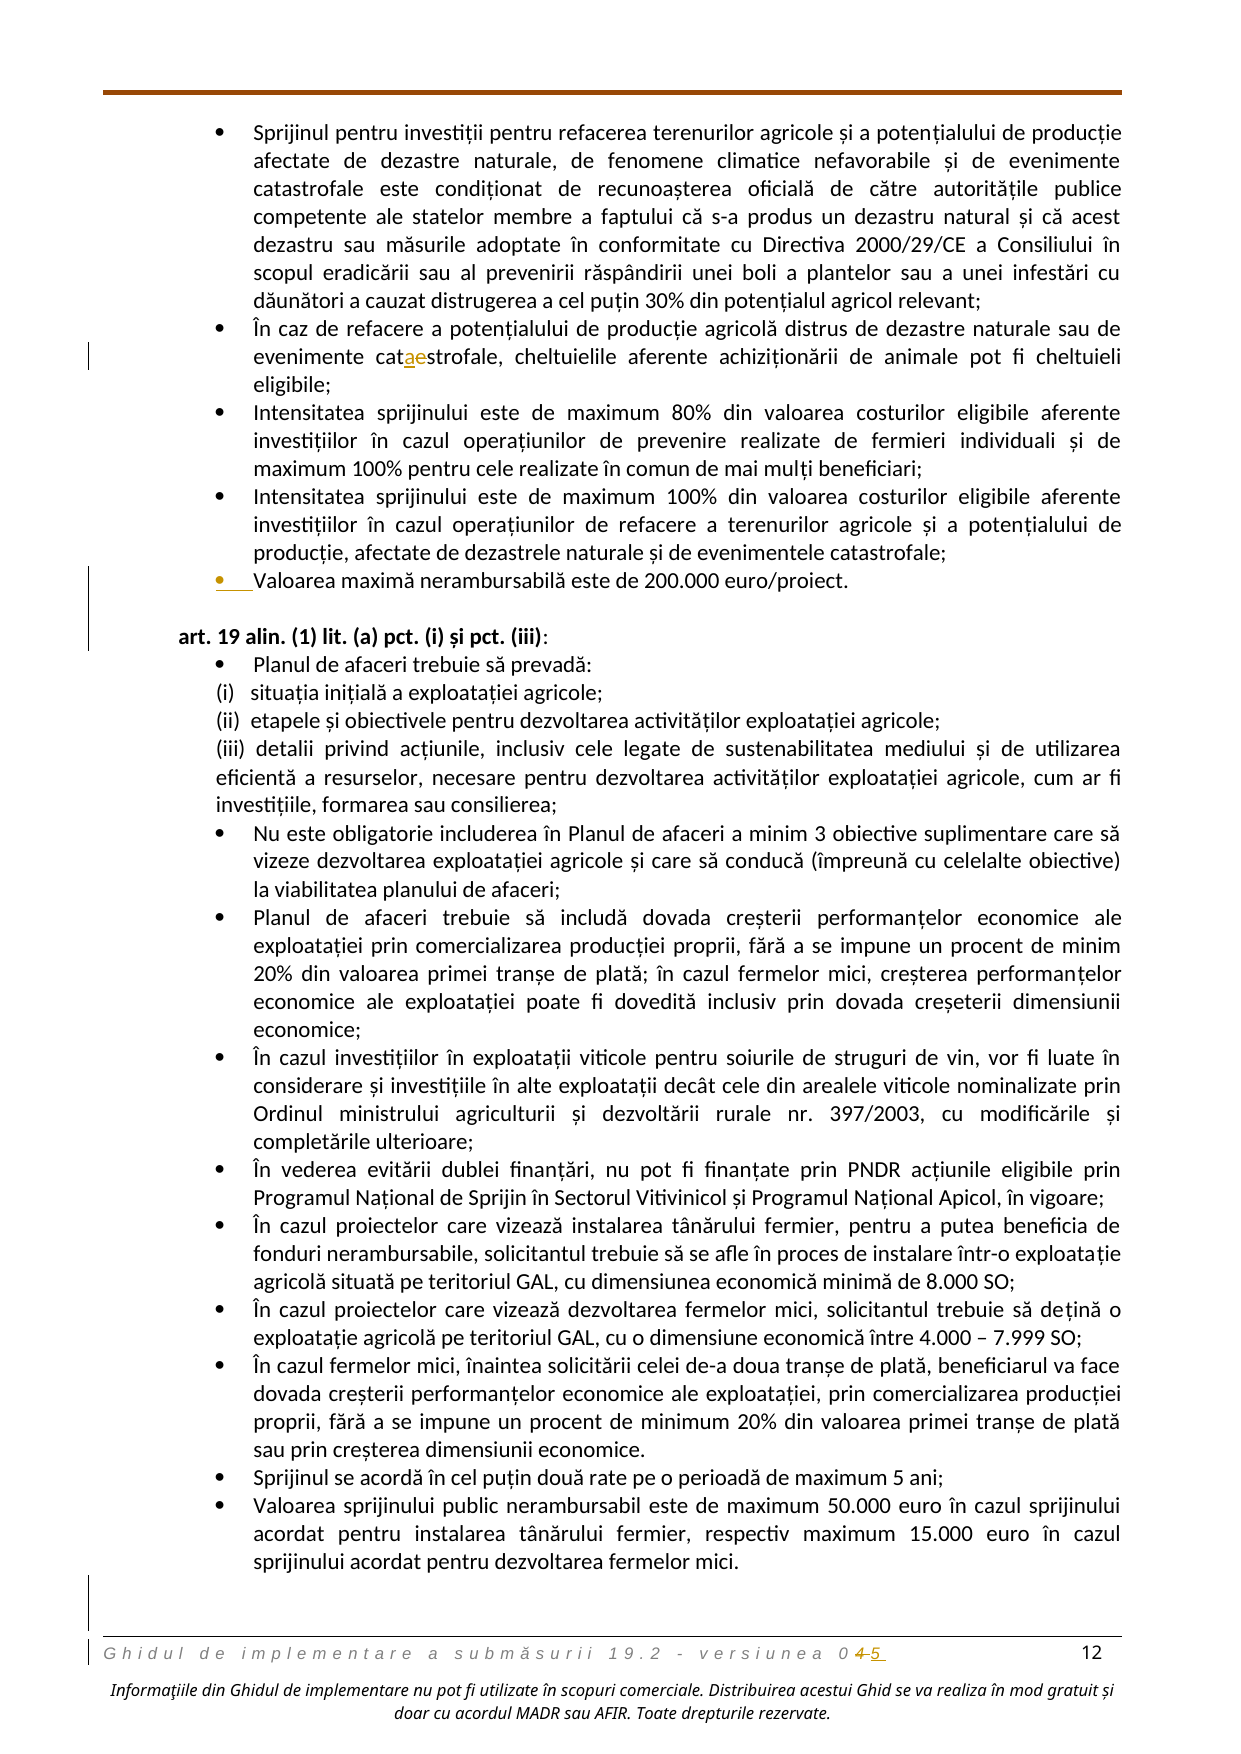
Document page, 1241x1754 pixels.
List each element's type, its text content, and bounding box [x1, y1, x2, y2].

text art. 19 alin. (1) lit. (a) pct. (i) și pct. (iii): [178, 622, 1122, 651]
list În vederea evitării dublei finanțări, nu pot fi finanțate prin PNDR acțiunile eligibile prin Programul Național de Sprijin în Sectorul Vitivinicol și Programul Național Apicol, în vigoare; [216, 1155, 1122, 1211]
list Sprijinul pentru investiții pentru refacerea terenurilor agricole și a potențialului de producție afectate de dezastre naturale, de fenomene climatice nefavorabile și de evenimente catastrofale este condiționat de recunoașterea oficială de către autoritățile publice competente ale statelor membre a faptului că s-a produs un dezastru natural și că acest dezastru sau măsurile adoptate în conformitate cu Directiva 2000/29/CE a Consiliului în scopul eradicării sau al prevenirii răspândirii unei boli a plantelor sau a unei infestări cu dăunători a cauzat distrugerea a cel puțin 30% din potențialul agricol relevant; [216, 118, 1122, 314]
list Nu este obligatorie includerea în Planul de afaceri a minim 3 obiective suplimentare care să vizeze dezvoltarea exploatației agricole și care să conducă (împreună cu celelalte obiective) la viabilitatea planului de afaceri; [216, 819, 1122, 903]
list Planul de afaceri trebuie să includă dovada creșterii performanțelor economice ale exploatației prin comercializarea producției proprii, fără a se impune un procent de minim 20% din valoarea primei tranșe de plată; în cazul fermelor mici, creșterea performanțelor economice ale exploatației poate fi dovedită inclusiv prin dovada creșeterii dimensiunii economice; [216, 903, 1122, 1043]
list (iii) detalii privind acțiunile, inclusiv cele legate de sustenabilitatea mediului și de utilizarea eficientă a resurselor, necesare pentru dezvoltarea activităților exploatației agricole, cum ar fi investițiile, formarea sau consilierea; [216, 734, 1122, 819]
list Valoarea sprijinului public nerambursabil este de maximum 50.000 euro în cazul sprijinului acordat pentru instalarea tânărului fermier, respectiv maximum 15.000 euro în cazul sprijinului acordat pentru dezvoltarea fermelor mici. [216, 1491, 1122, 1575]
list În cazul investițiilor în exploatații viticole pentru soiurile de struguri de vin, vor fi luate în considerare și investițiile în alte exploatații decât cele din arealele viticole nominalizate prin Ordinul ministrului agriculturii și dezvoltării rurale nr. 397/2003, cu modificările și completările ulterioare; [216, 1043, 1122, 1155]
list Valoarea maximă nerambursabilă este de 200.000 euro/proiect. [216, 566, 1122, 594]
list În cazul proiectelor care vizează dezvoltarea fermelor mici, solicitantul trebuie să dețină o exploatație agricolă pe teritoriul GAL, cu o dimensiune economică între 4.000 – 7.999 SO; [216, 1295, 1122, 1351]
list (i) situația inițială a exploatației agricole; [216, 678, 1122, 707]
list Intensitatea sprijinului este de maximum 100% din valoarea costurilor eligibile aferente investițiilor în cazul operațiunilor de refacere a terenurilor agricole și a potențialului de producție, afectate de dezastrele naturale și de evenimentele catastrofale; [216, 482, 1122, 566]
list (ii) etapele și obiectivele pentru dezvoltarea activităților exploatației agricole; [216, 707, 1122, 734]
list În cazul proiectelor care vizează instalarea tânărului fermier, pentru a putea beneficia de fonduri nerambursabile, solicitantul trebuie să se afle în proces de instalare într-o exploatație agricolă situată pe teritoriul GAL, cu dimensiunea economică minimă de 8.000 SO; [216, 1211, 1122, 1295]
list În caz de refacere a potențialului de producție agricolă distrus de dezastre naturale sau de evenimente catstrofale, cheltuielile aferente achiziționării de animale pot fi cheltuieli eligibile; [216, 314, 1122, 398]
list Planul de afaceri trebuie să prevadă: [216, 651, 1122, 678]
list În cazul fermelor mici, înaintea solicitării celei de-a doua tranșe de plată, beneficiarul va face dovada creșterii performanțelor economice ale exploatației, prin comercializarea producției proprii, fără a se impune un procent de minimum 20% din valoarea primei tranșe de plată sau prin creșterea dimensiunii economice. [216, 1351, 1122, 1463]
list Intensitatea sprijinului este de maximum 80% din valoarea costurilor eligibile aferente investițiilor în cazul operațiunilor de prevenire realizate de fermieri individuali și de maximum 100% pentru cele realizate în comun de mai mulți beneficiari; [216, 398, 1122, 482]
list Sprijinul se acordă în cel puțin două rate pe o perioadă de maximum 5 ani; [216, 1463, 1122, 1491]
